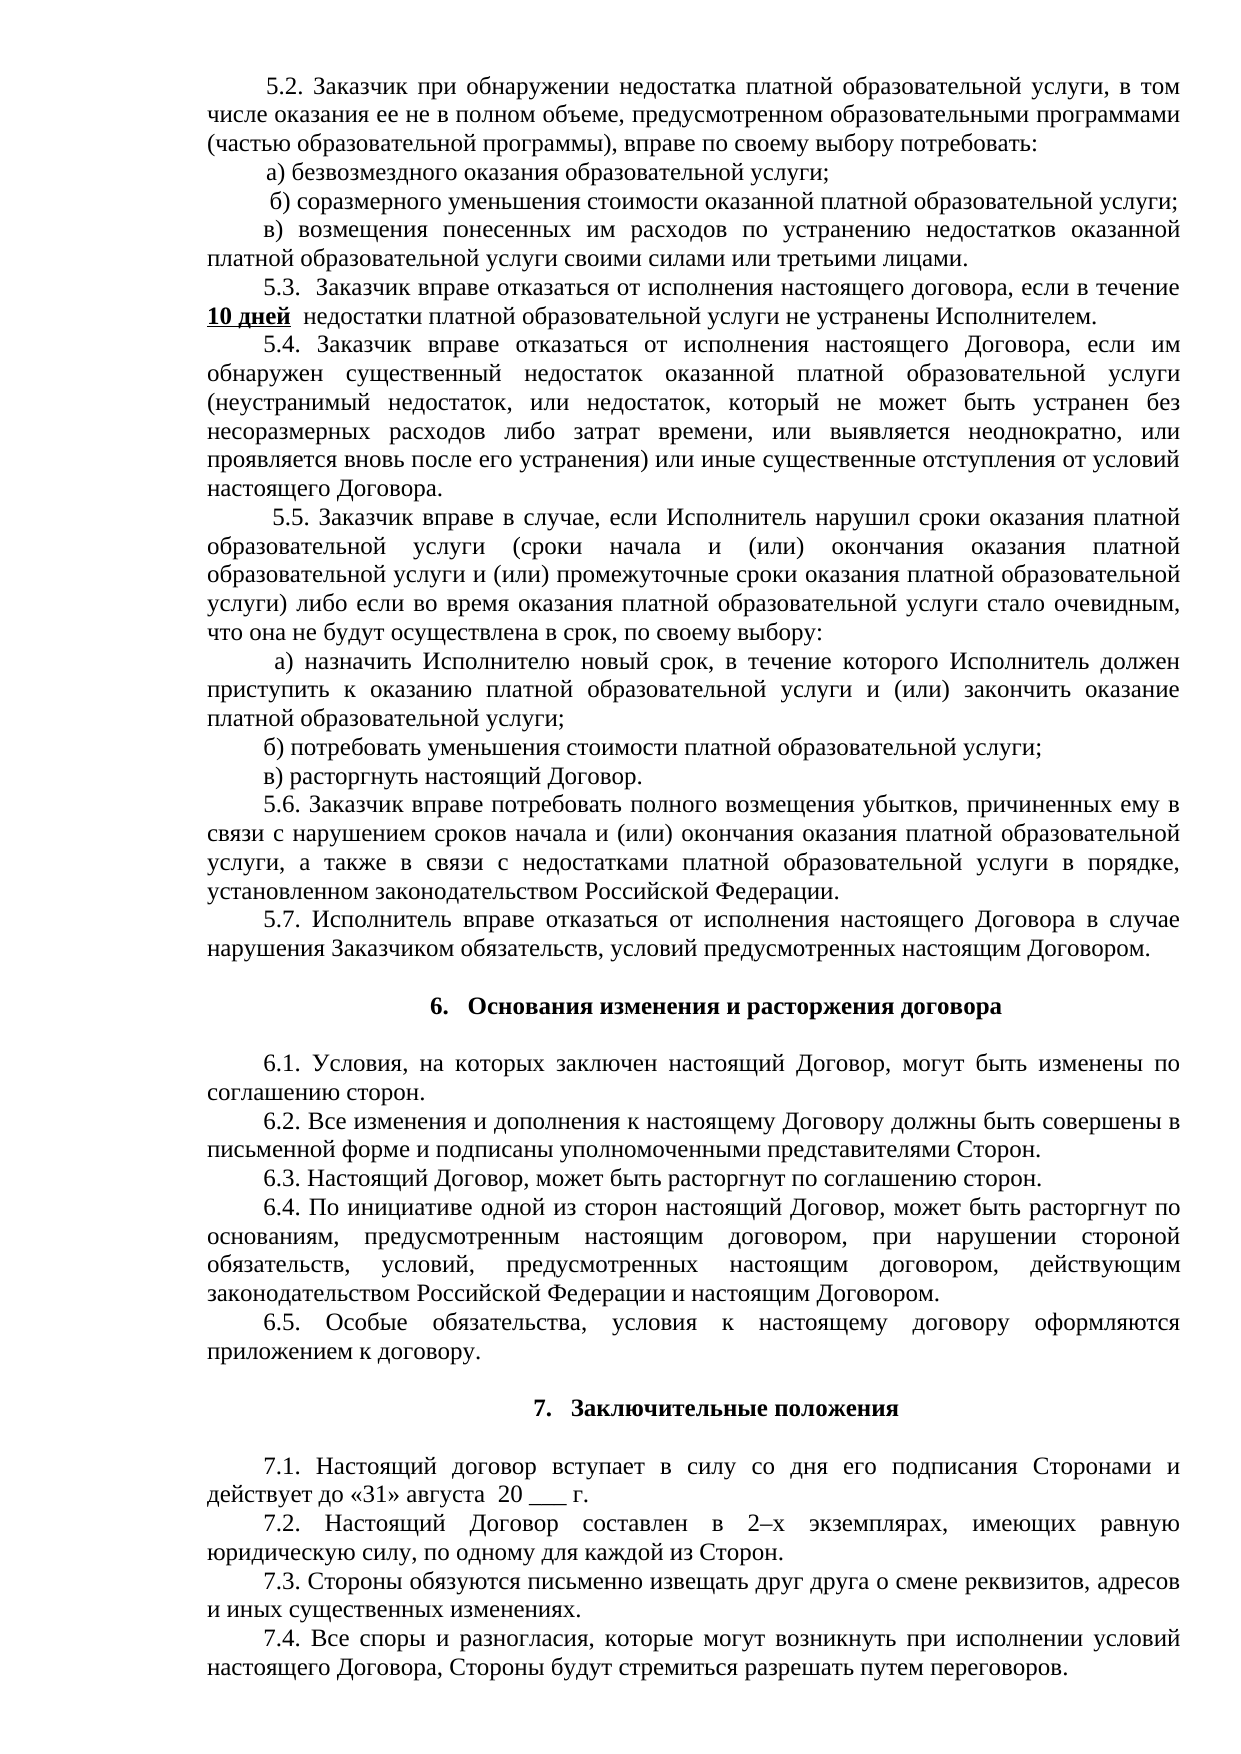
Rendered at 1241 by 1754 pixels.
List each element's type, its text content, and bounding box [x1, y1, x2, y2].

text 5.3. Заказчик вправе отказаться от исполнения настоящего договора, если в течение 10 дней недостатки платной образовательной услуги не устранены Исполнителем. [207, 272, 1181, 329]
text 7.1. Настоящий договор вступает в силу со дня его подписания Сторонами и действует до «31» августа 20 ___ г. [207, 1451, 1181, 1508]
text 6.1. Условия, на которых заключен настоящий Договор, могут быть изменены по соглашению сторон. [207, 1048, 1181, 1106]
text в) возмещения понесенных им расходов по устранению недостатков оказанной платной образовательной услуги своими силами или третьими лицами. [207, 214, 1181, 272]
text 6.4. По инициативе одной из сторон настоящий Договор, может быть расторгнут по основаниям, предусмотренным настоящим договором, при нарушении стороной обязательств, условий, предусмотренных настоящим договором, действующим законодательством Российской Федерации и настоящим Договором. [207, 1192, 1181, 1307]
text 5.7. Исполнитель вправе отказаться от исполнения настоящего Договора в случае нарушения Заказчиком обязательств, условий предусмотренных настоящим Договором. [207, 904, 1181, 962]
text 6.5. Особые обязательства, условия к настоящему договору оформляются приложением к договору. [207, 1307, 1181, 1364]
text б) потребовать уменьшения стоимости платной образовательной услуги; [207, 732, 1181, 761]
text 7.3. Стороны обязуются письменно извещать друг друга о смене реквизитов, адресов и иных существенных изменениях. [207, 1566, 1181, 1623]
text в) расторгнуть настоящий Договор. [207, 761, 1181, 789]
text 7.2. Настоящий Договор составлен в 2–х экземплярах, имеющих равную юридическую силу, по одному для каждой из Сторон. [207, 1508, 1181, 1566]
text б) соразмерного уменьшения стоимости оказанной платной образовательной услуги; [207, 186, 1181, 214]
text 5.4. Заказчик вправе отказаться от исполнения настоящего Договора, если им обнаружен существенный недостаток оказанной платной образовательной услуги (неустранимый недостаток, или недостаток, который не может быть устранен без несоразмерных расходов либо затрат времени, или выявляется неоднократно, или проявляется вновь после его устранения) или иные существенные отступления от условий настоящего Договора. [207, 329, 1181, 502]
text а) назначить Исполнителю новый срок, в течение которого Исполнитель должен приступить к оказанию платной образовательной услуги и (или) закончить оказание платной образовательной услуги; [207, 646, 1181, 732]
text а) безвозмездного оказания образовательной услуги; [207, 157, 1181, 186]
text 7.4. Все споры и разногласия, которые могут возникнуть при исполнении условий настоящего Договора, Стороны будут стремиться разрешать путем переговоров. [207, 1623, 1181, 1681]
text 6.2. Все изменения и дополнения к настоящему Договору должны быть совершены в письменной форме и подписаны уполномоченными представителями Сторон. [207, 1106, 1181, 1163]
text 6.3. Настоящий Договор, может быть расторгнут по соглашению сторон. [207, 1163, 1181, 1192]
list Основания изменения и расторжения договора [251, 991, 1181, 1019]
list Заключительные положения [251, 1393, 1181, 1422]
text 5.5. Заказчик вправе в случае, если Исполнитель нарушил сроки оказания платной образовательной услуги (сроки начала и (или) окончания оказания платной образовательной услуги и (или) промежуточные сроки оказания платной образовательной услуги) либо если во время оказания платной образовательной услуги стало очевидным, что она не будут осуществлена в срок, по своему выбору: [207, 502, 1181, 646]
text 5.2. Заказчик при обнаружении недостатка платной образовательной услуги, в том числе оказания ее не в полном объеме, предусмотренном образовательными программами (частью образовательной программы), вправе по своему выбору потребовать: [207, 71, 1181, 157]
text 5.6. Заказчик вправе потребовать полного возмещения убытков, причиненных ему в связи с нарушением сроков начала и (или) окончания оказания платной образовательной услуги, а также в связи с недостатками платной образовательной услуги в порядке, установленном законодательством Российской Федерации. [207, 789, 1181, 904]
